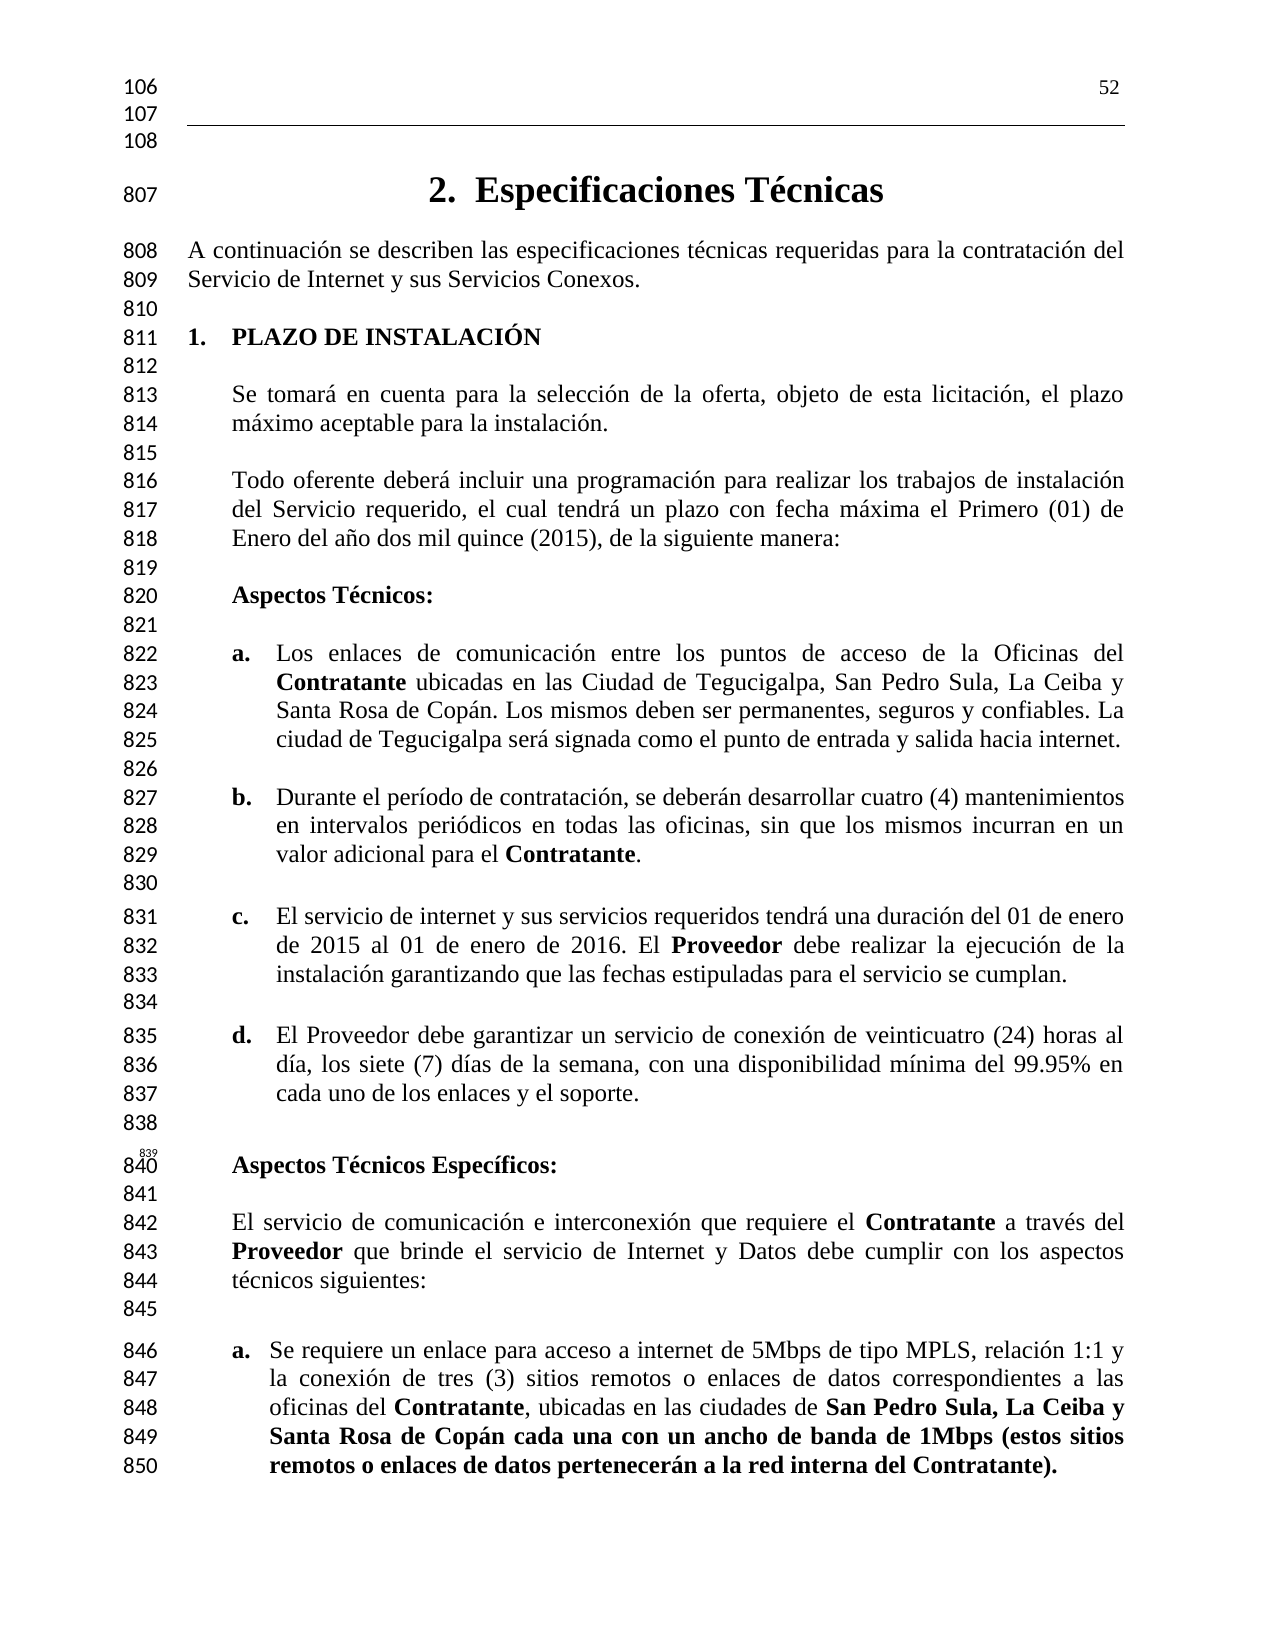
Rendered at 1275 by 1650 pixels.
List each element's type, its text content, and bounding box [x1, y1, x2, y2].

list El Proveedor debe garantizar un servicio de conexión de veinticuatro (24) horas al día, los siete (7) días de la semana, con una disponibilidad mínima del 99.95% en cada uno de los enlaces y el soporte. [232, 1020, 1125, 1107]
list Se requiere un enlace para acceso a internet de 5Mbps de tipo MPLS, relación 1:1 y la conexión de tres (3) sitios remotos o enlaces de datos correspondientes a las oficinas del Contratante, ubicadas en las ciudades de San Pedro Sula, La Ceiba y Santa Rosa de Copán cada una con un ancho de banda de 1Mbps (estos sitios remotos o enlaces de datos pertenecerán a la red interna del Contratante). [232, 1335, 1125, 1478]
text Se tomará en cuenta para la selección de la oferta, objeto de esta licitación, el plazo máximo aceptable para la instalación. [232, 379, 1125, 437]
text Aspectos Técnicos Específicos: [232, 1150, 1125, 1178]
text Todo oferente deberá incluir una programación para realizar los trabajos de instalación del Servicio requerido, el cual tendrá un plazo con fecha máxima el Primero (01) de Enero del año dos mil quince (2015), de la siguiente manera: [232, 466, 1125, 552]
text A continuación se describen las especificaciones técnicas requeridas para la contratación del Servicio de Internet y sus Servicios Conexos. [187, 236, 1125, 293]
list Los enlaces de comunicación entre los puntos de acceso de la Oficinas del Contratante ubicadas en las Ciudad de Tegucigalpa, San Pedro Sula, La Ceiba y Santa Rosa de Copán. Los mismos deben ser permanentes, seguros y confiables. La ciudad de Tegucigalpa será signada como el punto de entrada y salida hacia internet. [232, 638, 1125, 753]
text El servicio de comunicación e interconexión que requiere el Contratante a través del Proveedor que brinde el servicio de Internet y Datos debe cumplir con los aspectos técnicos siguientes: [232, 1207, 1125, 1293]
list El servicio de internet y sus servicios requeridos tendrá una duración del 01 de enero de 2015 al 01 de enero de 2016. El Proveedor debe realizar la ejecución de la instalación garantizando que las fechas estipuladas para el servicio se cumplan. [232, 901, 1125, 987]
list PLAZO DE INSTALACIÓN [187, 322, 1125, 351]
text Aspectos Técnicos: [232, 581, 1125, 609]
text 2. Especificaciones Técnicas [187, 167, 1125, 211]
list Durante el período de contratación, se deberán desarrollar cuatro (4) mantenimientos en intervalos periódicos en todas las oficinas, sin que los mismos incurran en un valor adicional para el Contratante. [232, 782, 1125, 868]
